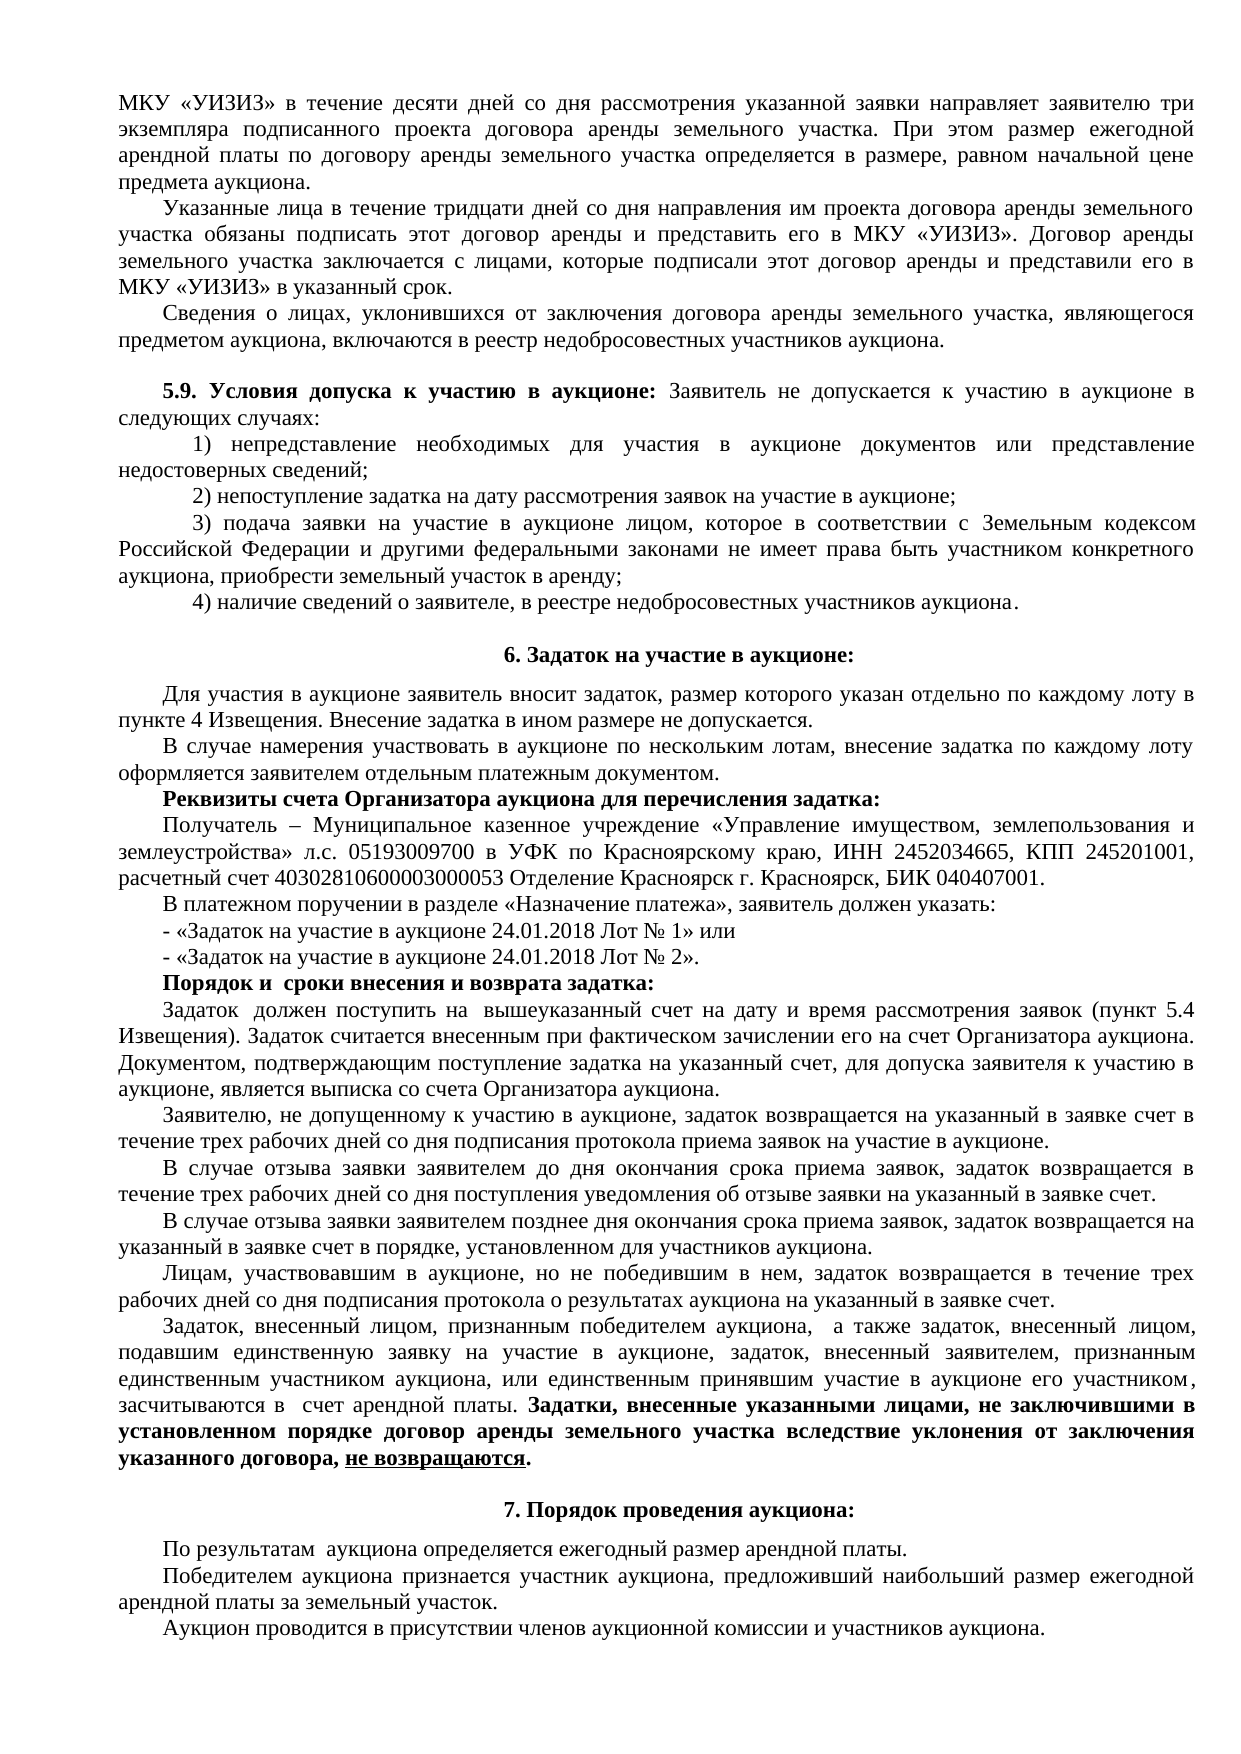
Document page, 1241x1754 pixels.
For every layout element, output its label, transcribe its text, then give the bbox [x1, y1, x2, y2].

text В случае намерения участвовать в аукционе по нескольким лотам, внесение задатка по каждому лоту оформляется заявителем отдельным платежным документом. [118, 732, 1196, 785]
text - «Задаток на участие в аукционе 24.01.2018 Лот № 1» или [118, 917, 1196, 943]
text 4) наличие сведений о заявителе, в реестре недобросовестных участников аукциона. [118, 588, 1196, 614]
text 5.9. Условия допуска к участию в аукционе: Заявитель не допускается к участию в аукционе в следующих случаях: [118, 377, 1196, 430]
text Для участия в аукционе заявитель вносит задаток, размер которого указан отдельно по каждому лоту в пункте 4 Извещения. Внесение задатка в ином размере не допускается. [118, 679, 1196, 732]
text - «Задаток на участие в аукционе 24.01.2018 Лот № 2». [118, 943, 1196, 969]
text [118, 89, 1196, 194]
text 1) непредставление необходимых для участия в аукционе документов или представление недостоверных сведений; [118, 430, 1196, 483]
text Реквизиты счета Организатора аукциона для перечисления задатка: [118, 785, 1196, 811]
text 2) непоступление задатка на дату рассмотрения заявок на участие в аукционе; [118, 483, 1196, 509]
text Получатель – Муниципальное казенное учреждение «Управление имуществом, землепользования и землеустройства» л.с. 05193009700 в УФК по Красноярскому краю, ИНН 2452034665, КПП 245201001, расчетный счет 40302810600003000053 Отделение Красноярск г. Красноярск, БИК 040407001. [118, 811, 1196, 890]
text Заявителю, не допущенному к участию в аукционе, задаток возвращается на указанный в заявке счет в течение трех рабочих дней со дня подписания протокола приема заявок на участие в аукционе. [118, 1101, 1196, 1154]
text Порядок и сроки внесения и возврата задатка: [118, 969, 1196, 996]
text Победителем аукциона признается участник аукциона, предложивший наибольший размер ежегодной арендной платы за земельный участок. [118, 1562, 1196, 1614]
text Задаток должен поступить на вышеуказанный счет на дату и время рассмотрения заявок (пункт 5.4 Извещения). Задаток считается внесенным при фактическом зачислении его на счет Организатора аукциона. Документом, подтверждающим поступление задатка на указанный счет, для допуска заявителя к участию в аукционе, является выписка со счета Организатора аукциона. [118, 996, 1196, 1101]
text Задаток, внесенный лицом, признанным победителем аукциона, а также задаток, внесенный лицом, подавшим единственную заявку на участие в аукционе, задаток, внесенный заявителем, признанным единственным участником аукциона, или единственным принявшим участие в аукционе его участником, засчитываются в счет арендной платы. Задатки, внесенные указанными лицами, не заключившими в установленном порядке договор аренды земельного участка вследствие уклонения от заключения указанного договора, не возвращаются. [118, 1312, 1196, 1470]
text 6. Задаток на участие в аукционе: [118, 641, 1196, 667]
text Лицам, участвовавшим в аукционе, но не победившим в нем, задаток возвращается в течение трех рабочих дней со дня подписания протокола о результатах аукциона на указанный в заявке счет. [118, 1259, 1196, 1312]
text 7. Порядок проведения аукциона: [118, 1497, 1196, 1523]
text Сведения о лицах, уклонившихся от заключения договора аренды земельного участка, являющегося предметом аукциона, включаются в реестр недобросовестных участников аукциона. [118, 299, 1196, 352]
text 3) подача заявки на участие в аукционе лицом, которое в соответствии с Земельным кодексом Российской Федерации и другими федеральными законами не имеет права быть участником конкретного аукциона, приобрести земельный участок в аренду; [118, 509, 1196, 588]
text В платежном поручении в разделе «Назначение платежа», заявитель должен указать: [118, 890, 1196, 917]
text В случае отзыва заявки заявителем до дня окончания срока приема заявок, задаток возвращается в течение трех рабочих дней со дня поступления уведомления об отзыве заявки на указанный в заявке счет. [118, 1154, 1196, 1207]
text По результатам аукциона определяется ежегодный размер арендной платы. [118, 1535, 1196, 1562]
text Аукцион проводится в присутствии членов аукционной комиссии и участников аукциона. [118, 1614, 1196, 1641]
text Указанные лица в течение тридцати дней со дня направления им проекта договора аренды земельного участка обязаны подписать этот договор аренды и представить его в МКУ «УИЗИЗ». Договор аренды земельного участка заключается с лицами, которые подписали этот договор аренды и представили его в МКУ «УИЗИЗ» в указанный срок. [118, 194, 1196, 299]
text В случае отзыва заявки заявителем позднее дня окончания срока приема заявок, задаток возвращается на указанный в заявке счет в порядке, установленном для участников аукциона. [118, 1207, 1196, 1259]
